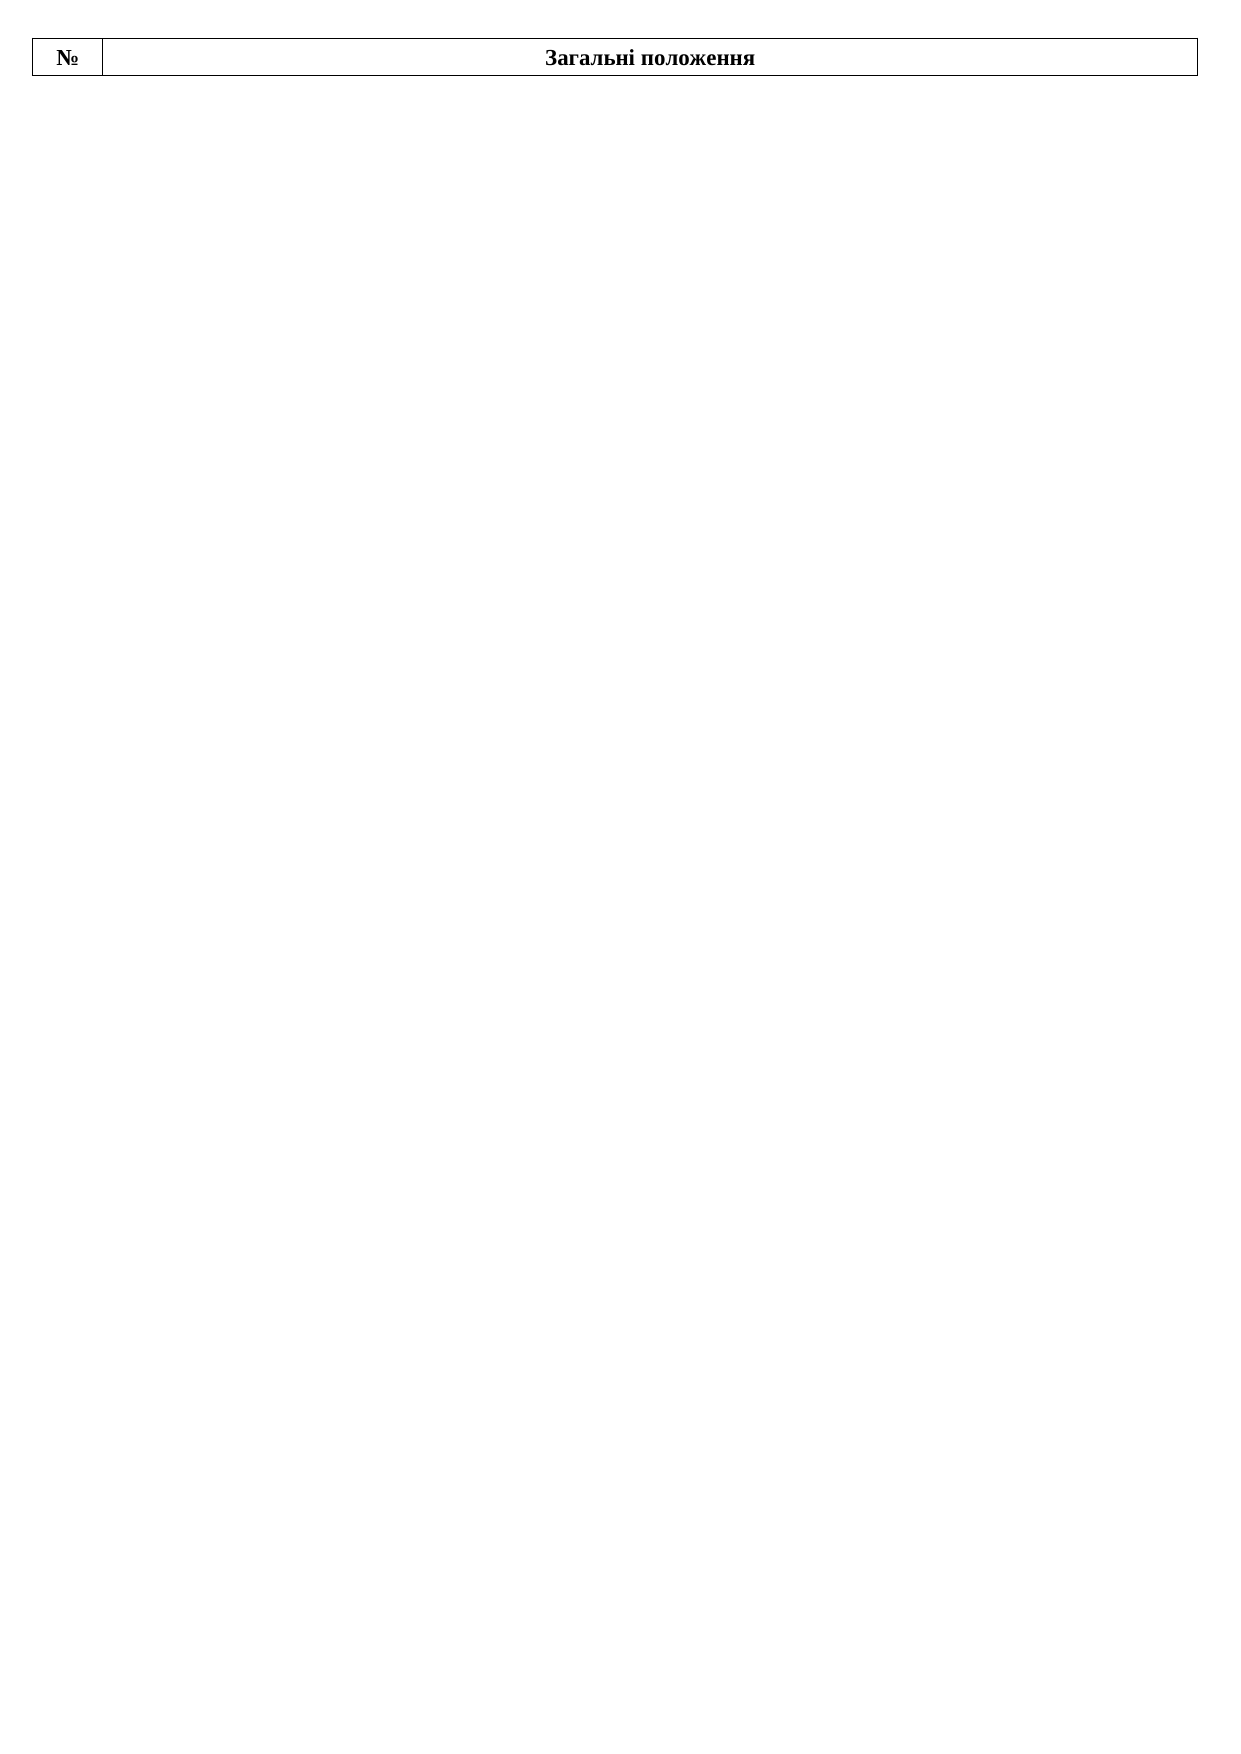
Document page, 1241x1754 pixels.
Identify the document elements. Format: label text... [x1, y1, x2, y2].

table_header № [33, 39, 102, 75]
table_header Загальні положення [103, 39, 1197, 75]
